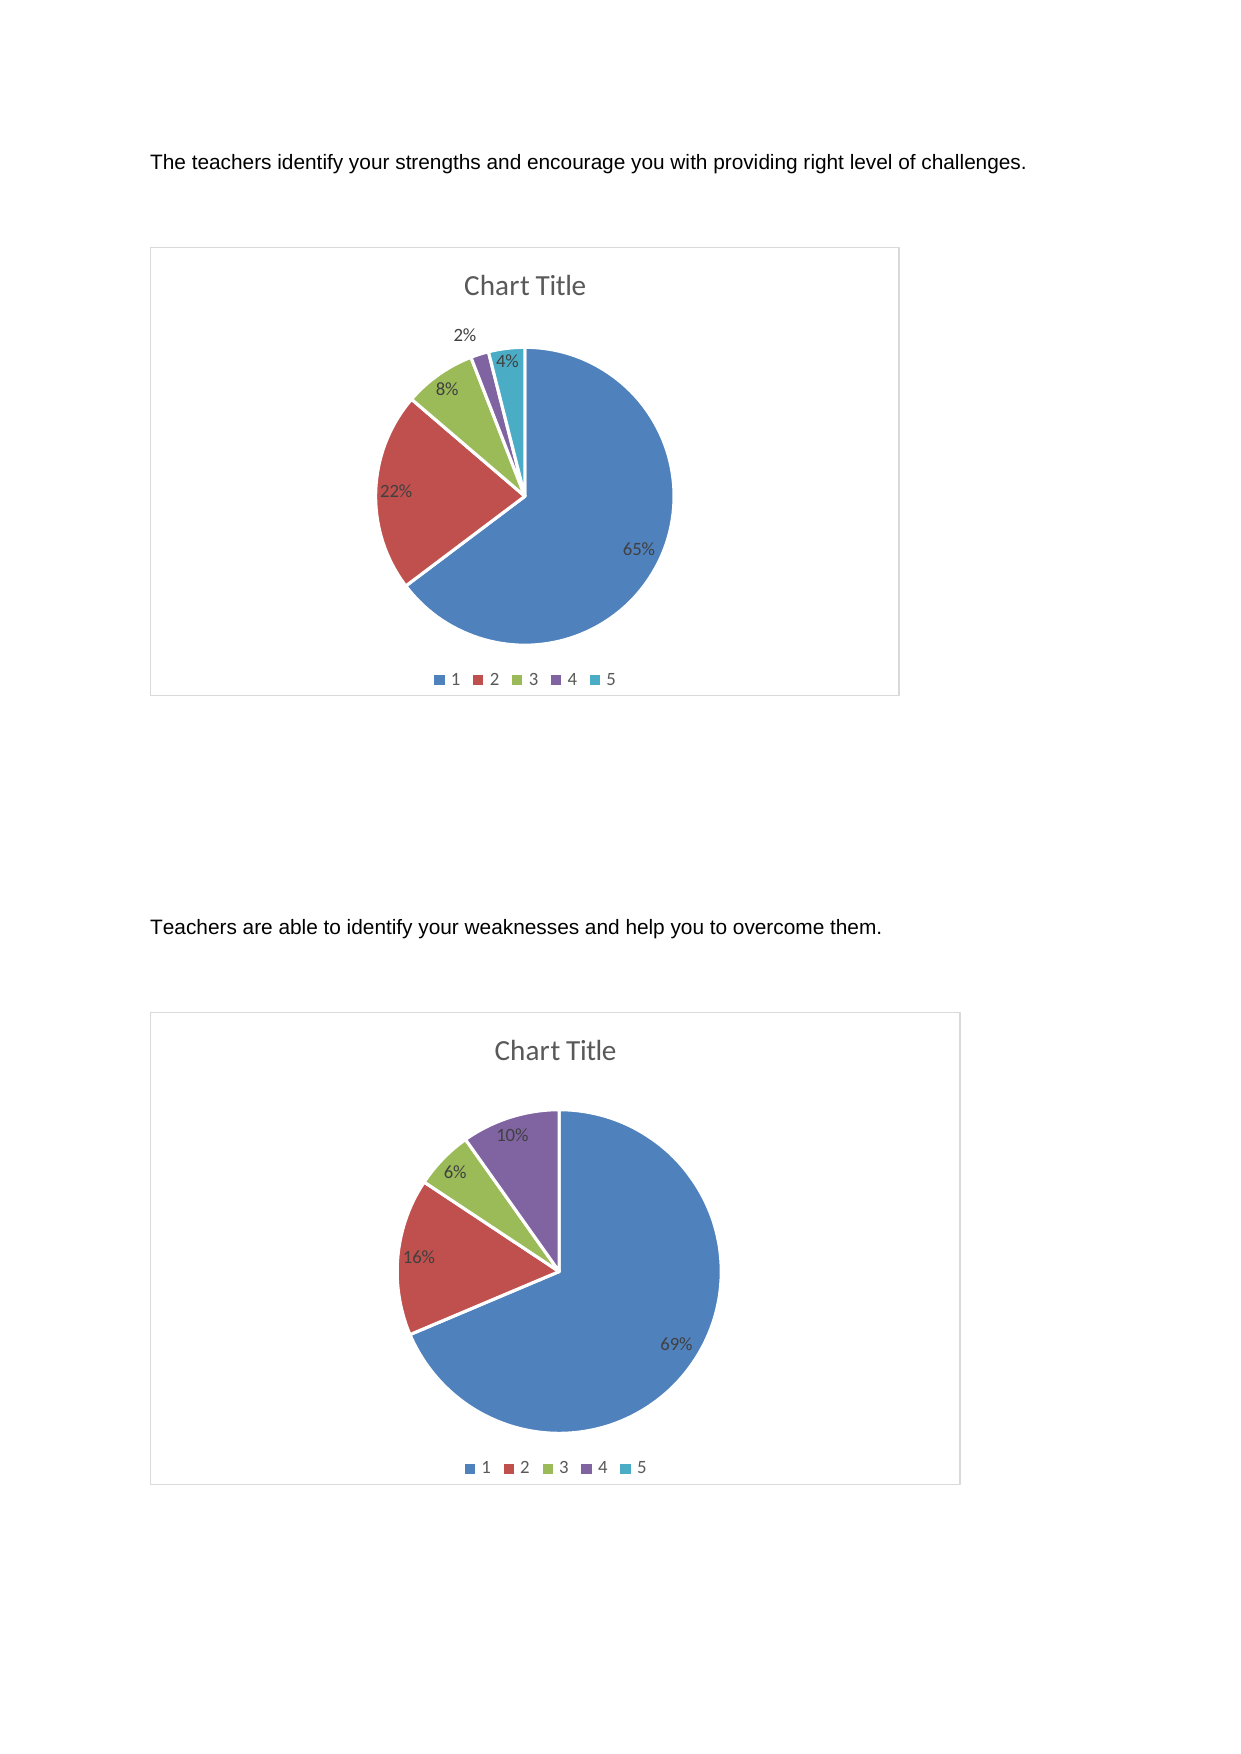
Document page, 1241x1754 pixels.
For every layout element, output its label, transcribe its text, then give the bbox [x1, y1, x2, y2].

text Teachers are able to identify your weaknesses and help you to overcome them. [150, 915, 1090, 939]
text The teachers identify your strengths and encourage you with providing right level of challenges. [150, 150, 1090, 174]
